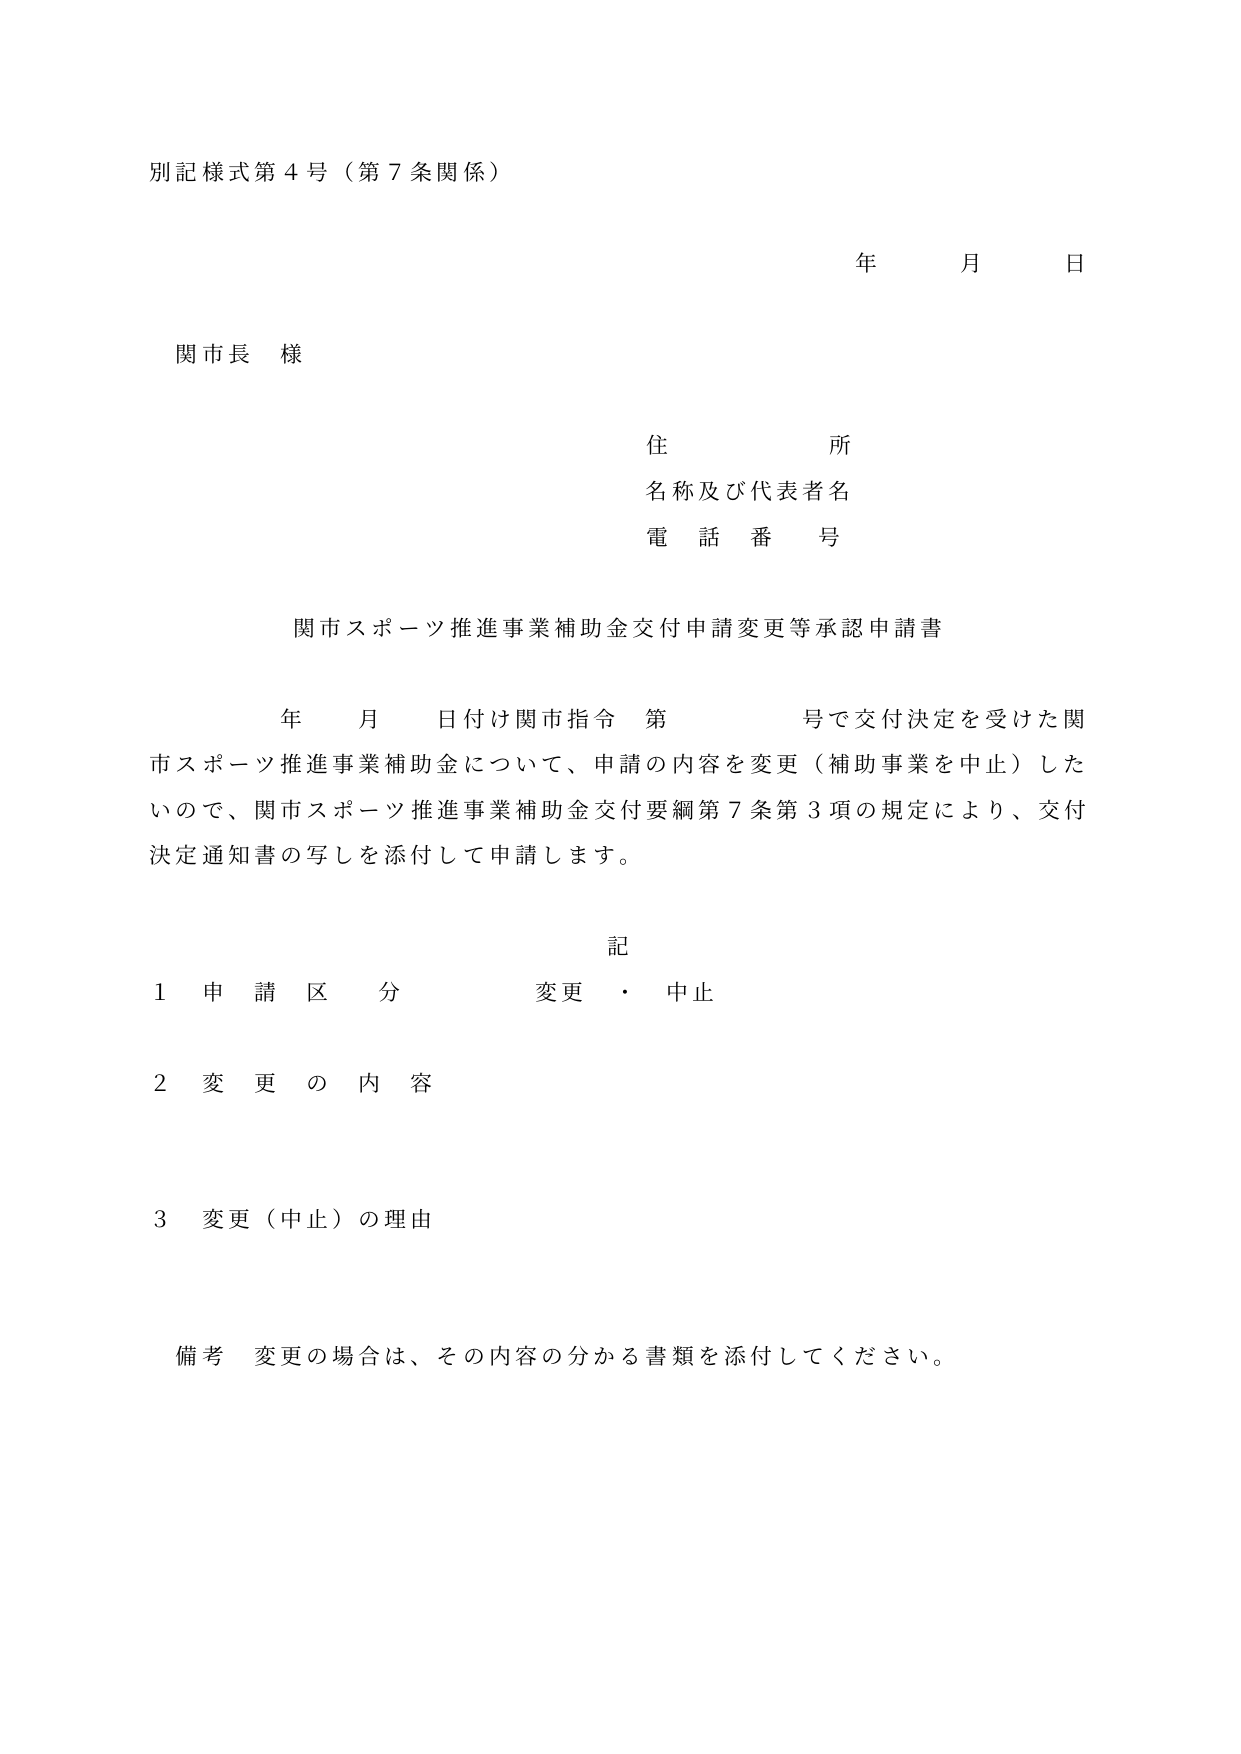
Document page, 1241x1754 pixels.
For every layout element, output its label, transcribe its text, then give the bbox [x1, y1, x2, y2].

text 記 [149, 922, 1091, 968]
text ２ 変 更 の 内 容 [149, 1059, 1091, 1104]
text 年 月 日 [149, 240, 1091, 285]
text ３ 変更（中止）の理由 [149, 1196, 1091, 1241]
text 電話番号 [149, 513, 1091, 558]
text 備考 変更の場合は、その内容の分かる書類を添付してください。 [149, 1332, 1091, 1378]
text 関市スポーツ推進事業補助金交付申請変更等承認申請書 [149, 604, 1091, 649]
text 別記様式第４号（第７条関係） [149, 149, 1091, 194]
text 関市長 様 [149, 331, 1091, 376]
text 名称及び代表者名 [149, 467, 1091, 513]
text 住 所 [149, 422, 1091, 467]
text １ 申請区分 変更 ・ 中止 [149, 968, 1091, 1013]
text 年 月 日付け関市指令 第 号で交付決定を受けた関市スポーツ推進事業補助金について、申請の内容を変更（補助事業を中止）したいので、関市スポーツ推進事業補助金交付要綱第７条第３項の規定により、交付決定通知書の写しを添付して申請します。 [149, 695, 1091, 877]
